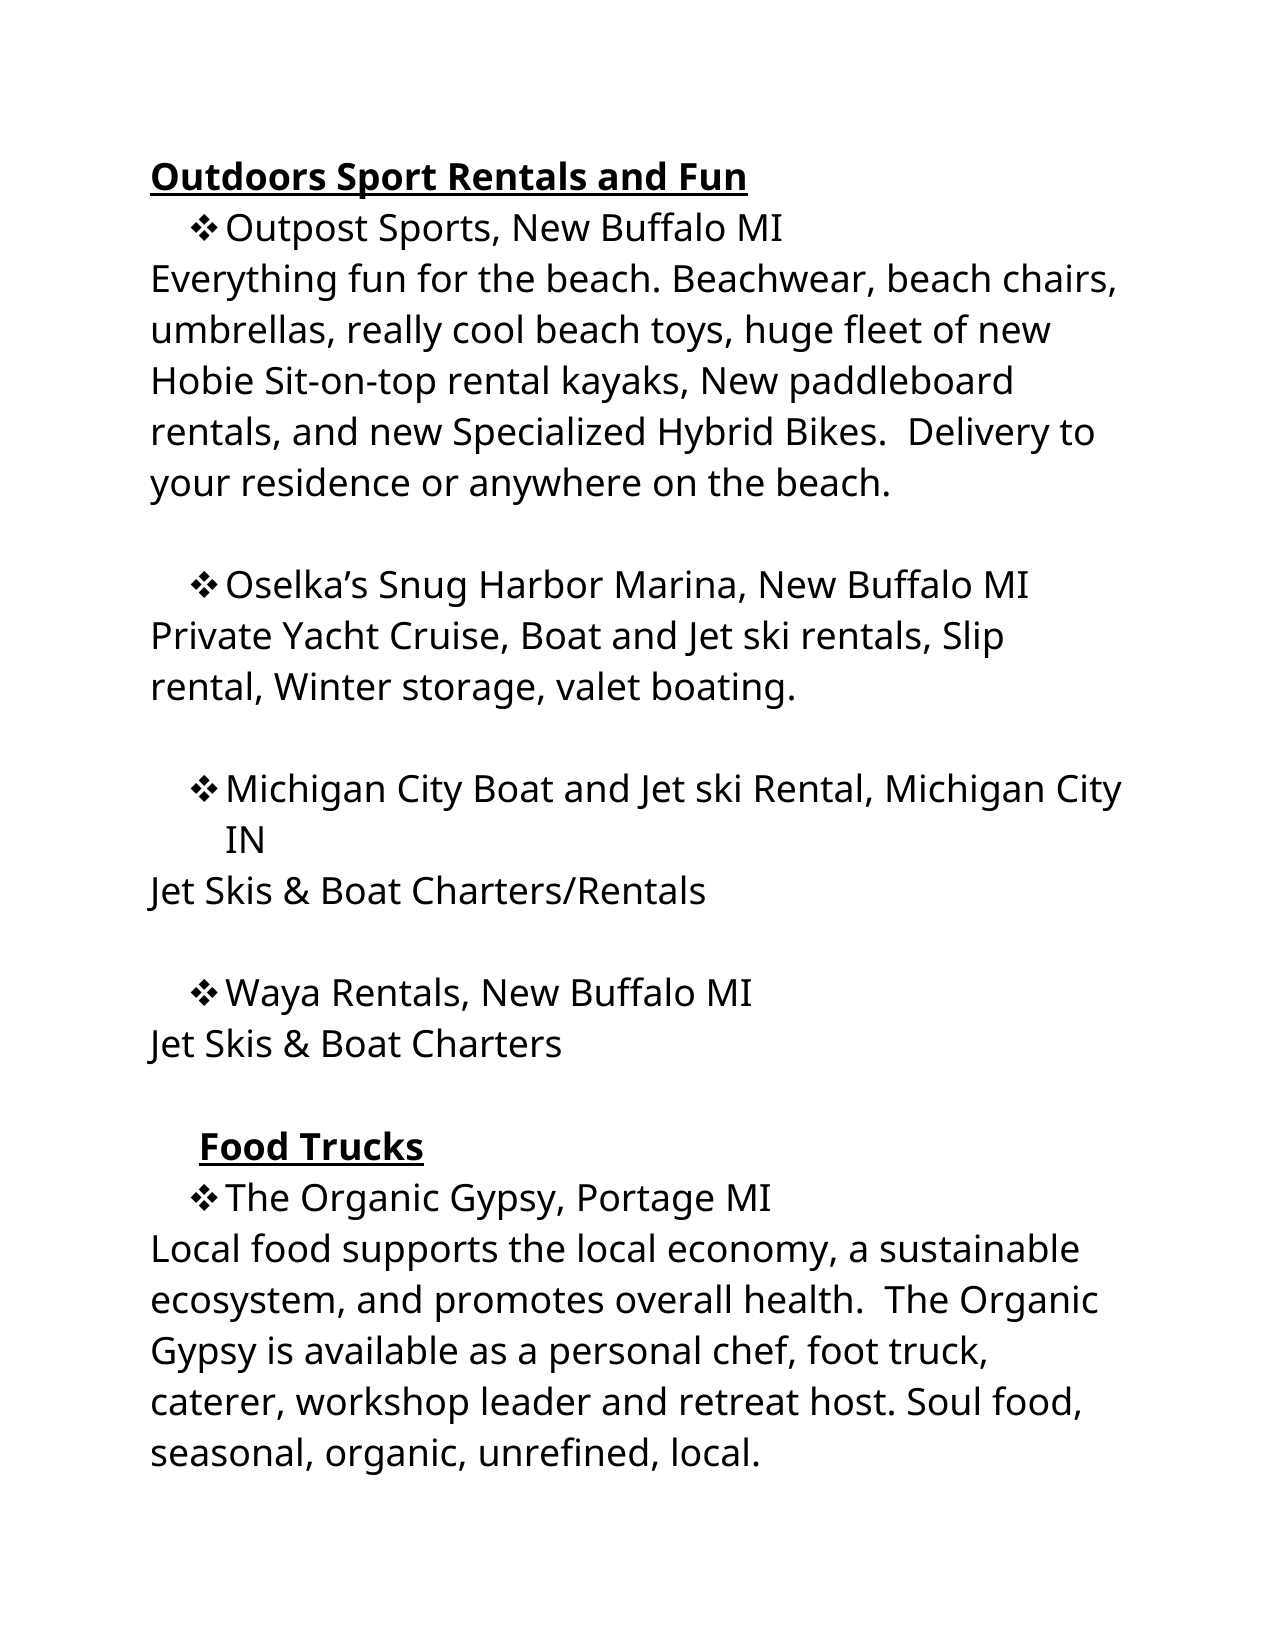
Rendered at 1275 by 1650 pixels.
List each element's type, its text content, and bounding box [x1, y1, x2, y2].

text Jet Skis & Boat Charters/Rentals [150, 864, 1125, 916]
text Local food supports the local economy, a sustainable ecosystem, and promotes overall health. The Organic Gypsy is available as a personal chef, foot truck, caterer, workshop leader and retreat host. Soul food, seasonal, organic, unrefined, local. [150, 1222, 1125, 1477]
list Outpost Sports, New Buffalo MI [187, 201, 1125, 252]
text Food Trucks [150, 1120, 1125, 1171]
list Oselka’s Snug Harbor Marina, New Buffalo MI [187, 558, 1125, 609]
list Michigan City Boat and Jet ski Rental, Michigan City IN [187, 762, 1125, 864]
list The Organic Gypsy, Portage MI [187, 1171, 1125, 1222]
text Everything fun for the beach. Beachwear, beach chairs, umbrellas, really cool beach toys, huge fleet of new Hobie Sit-on-top rental kayaks, New paddleboard rentals, and new Specialized Hybrid Bikes. Delivery to your residence or anywhere on the beach. [150, 252, 1125, 507]
text Outdoors Sport Rentals and Fun [150, 150, 1125, 201]
text Jet Skis & Boat Charters [150, 1018, 1125, 1069]
text Private Yacht Cruise, Boat and Jet ski rentals, Slip rental, Winter storage, valet boating. [150, 609, 1125, 711]
list Waya Rentals, New Buffalo MI [187, 967, 1125, 1018]
